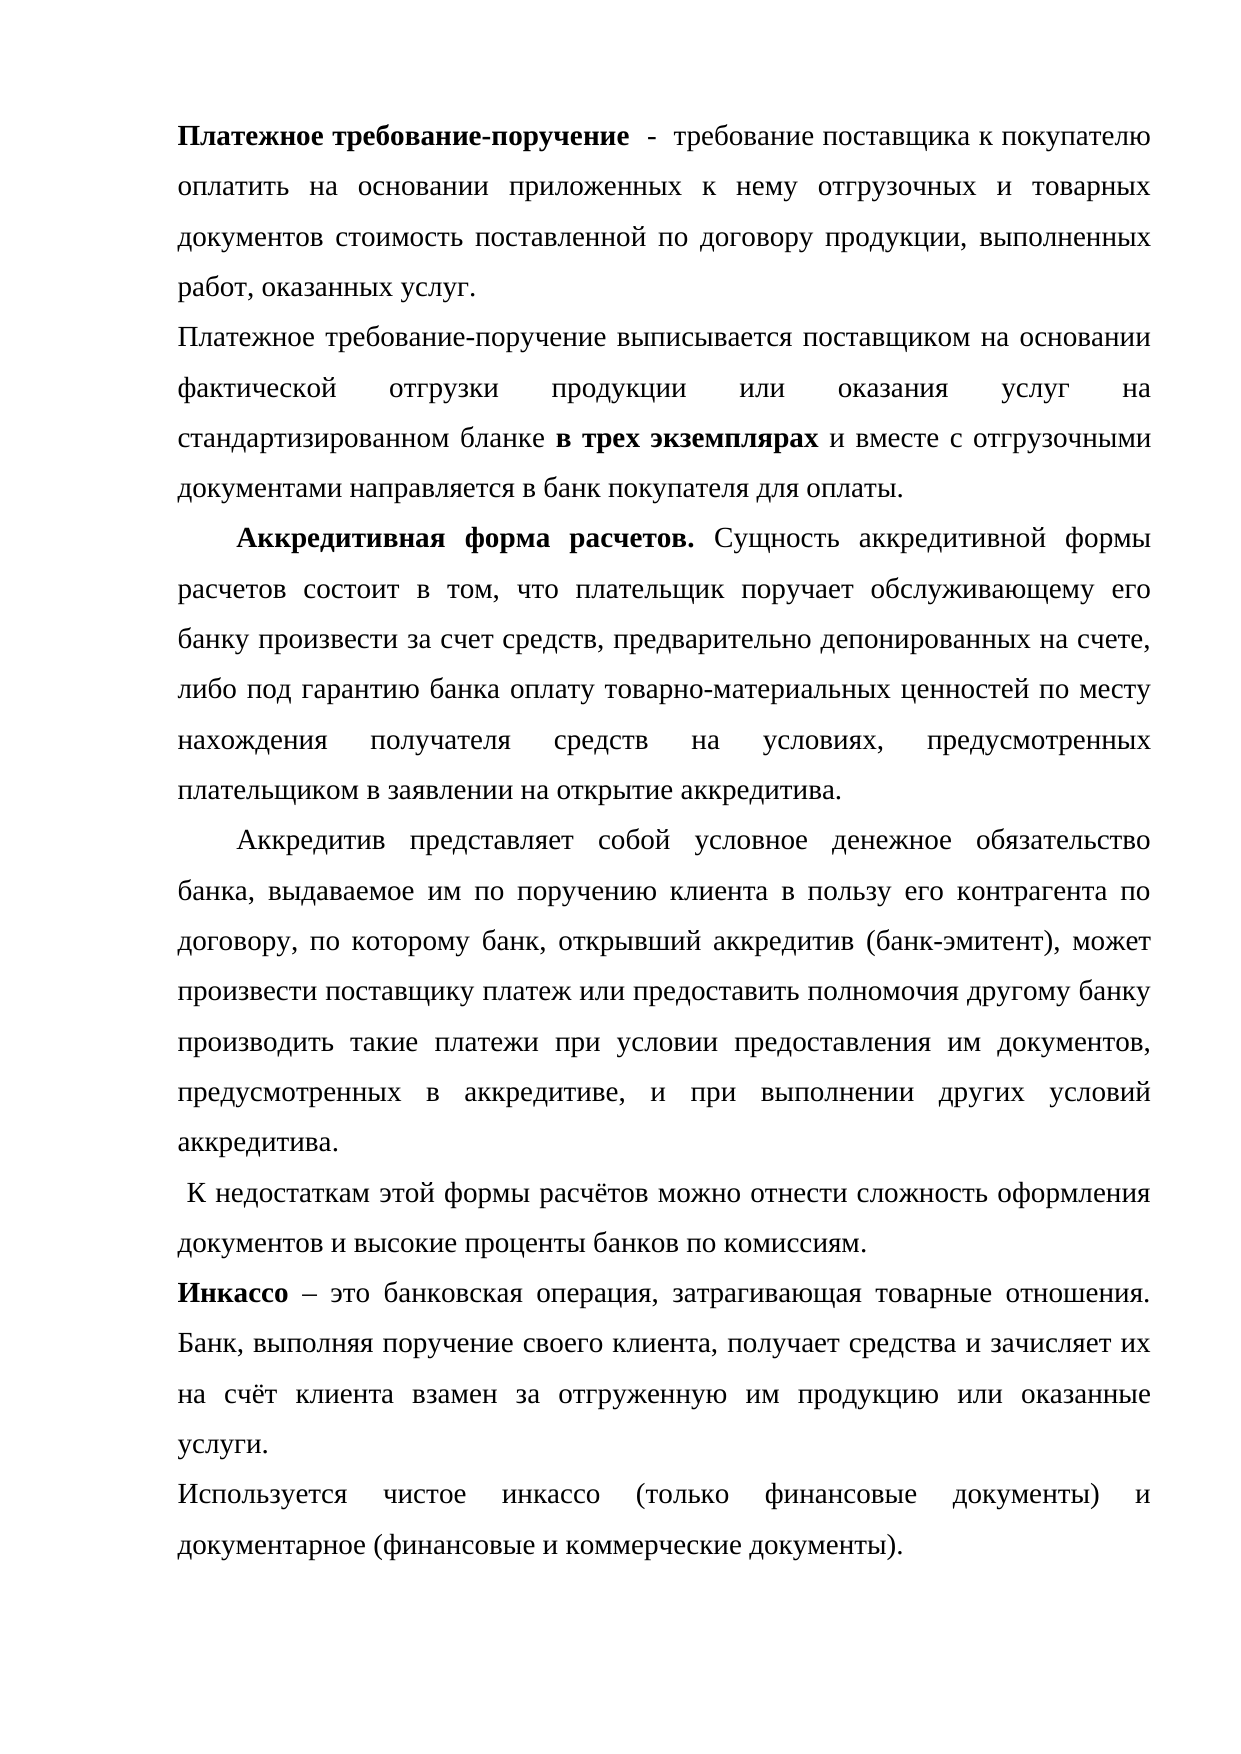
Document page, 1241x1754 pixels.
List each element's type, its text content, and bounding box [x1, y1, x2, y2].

text Аккредитивная форма расчетов. Сущность аккредитивной формы расчетов состоит в том, что плательщик поручает обслуживающему его банку произвести за счет средств, предварительно депонированных на счете, либо под гарантию банка оплату товарно-материальных ценностей по месту нахождения получателя средств на условиях, предусмотренных плательщиком в заявлении на открытие аккредитива. [177, 521, 1152, 806]
text Аккредитив представляет собой условное денежное обязательство банка, выдаваемое им по поручению клиента в пользу его контрагента по договору, по которому банк, открывший аккредитив (банк-эмитент), может произвести поставщику платеж или предоставить полномочия другому банку производить такие платежи при условии предоставления им документов, предусмотренных в аккредитиве, и при выполнении других условий аккредитива. [177, 822, 1152, 1158]
text К недостаткам этой формы расчётов можно отнести сложность оформления документов и высокие проценты банков по комиссиям. [177, 1175, 1152, 1258]
text Платежное требование-поручение выписывается поставщиком на основании фактической отгрузки продукции или оказания услуг на стандартизированном бланке в трех экземплярах и вместе с отгрузочными документами направляется в банк покупателя для оплаты. [177, 319, 1152, 504]
text Платежное требование-поручение - требование поставщика к покупателю оплатить на основании приложенных к нему отгрузочных и товарных документов стоимость поставленной по договору продукции, выполненных работ, оказанных услуг. [177, 118, 1152, 303]
text Инкассо – это банковская операция, затрагивающая товарные отношения. Банк, выполняя поручение своего клиента, получает средства и зачисляет их на счёт клиента взамен за отгруженную им продукцию или оказанные услуги. Используется чистое инкассо (только финансовые документы) и документарное (финансовые и коммерческие документы). [177, 1275, 1152, 1560]
